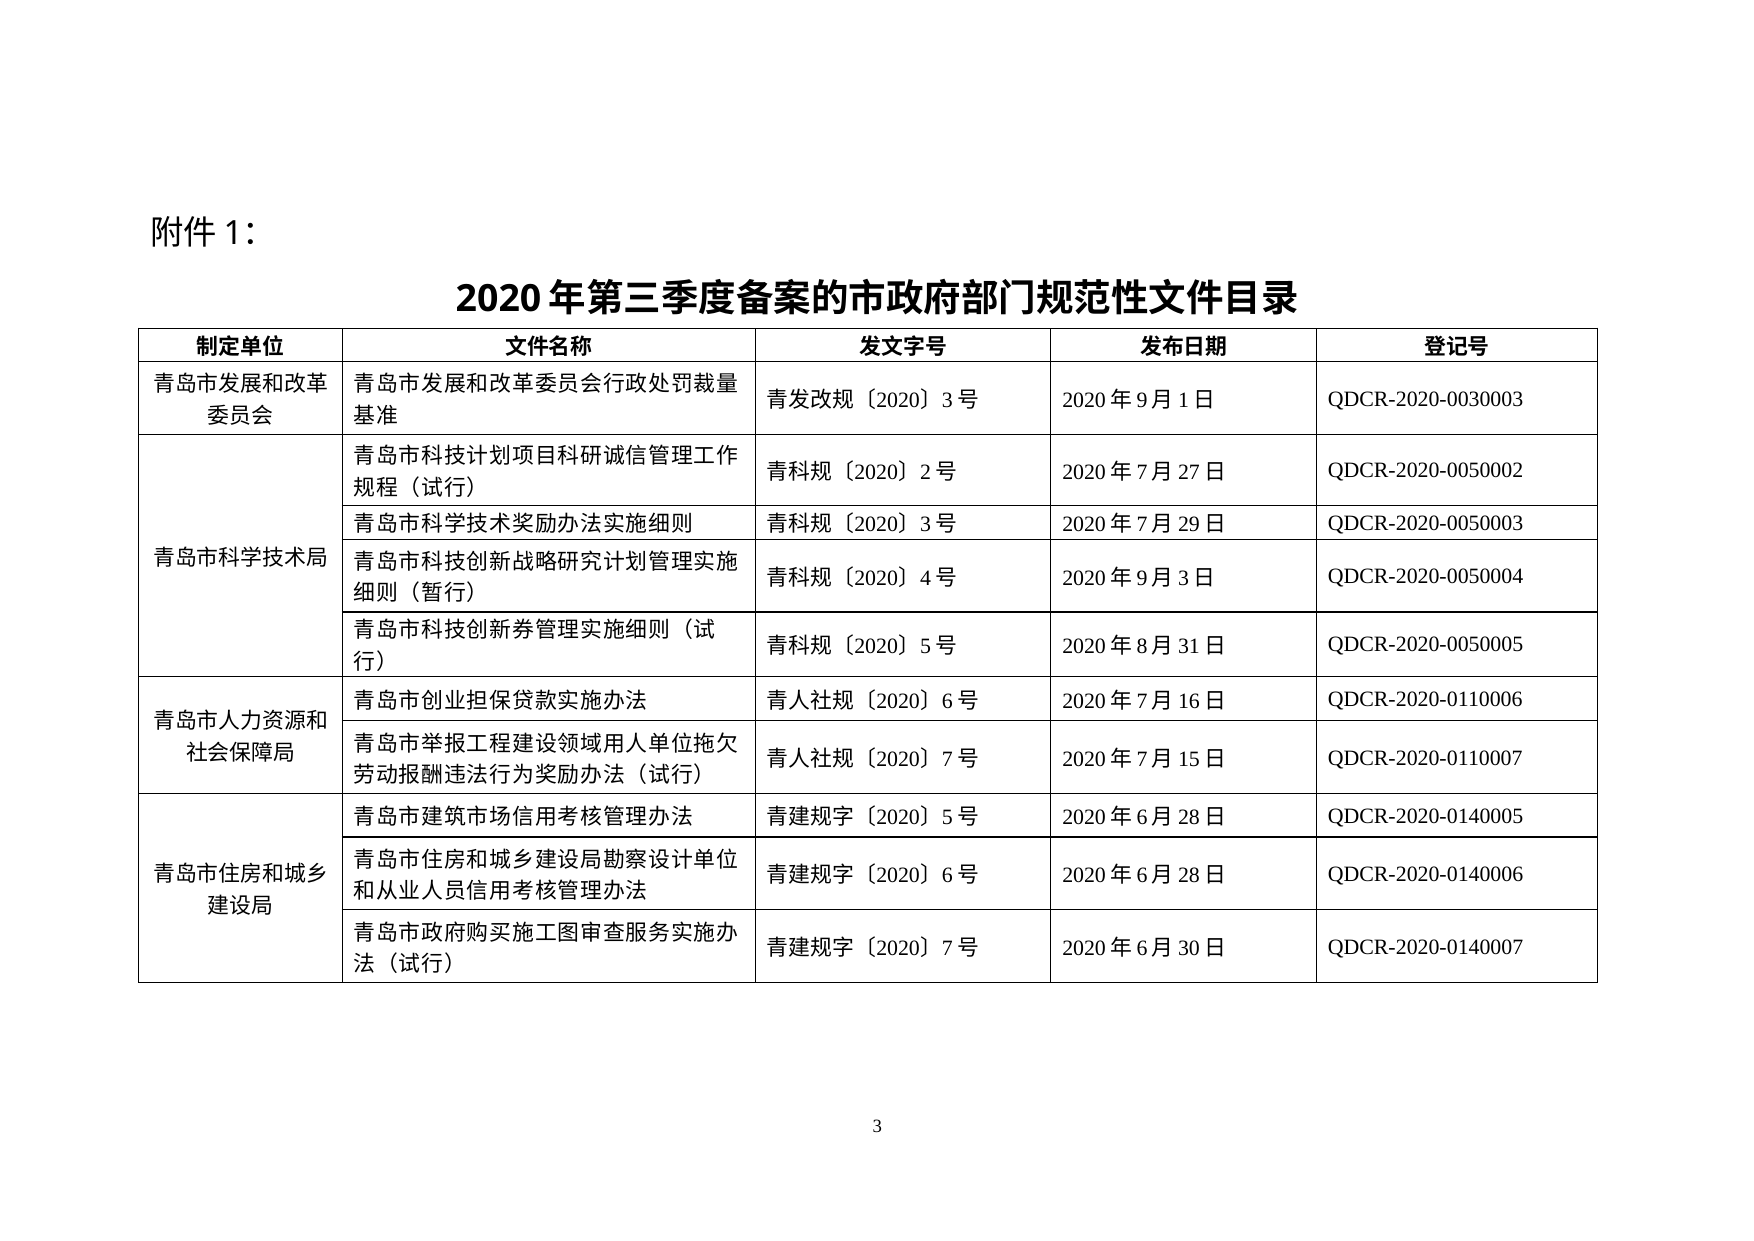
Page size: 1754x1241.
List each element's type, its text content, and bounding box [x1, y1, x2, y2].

table_cell 青岛市政府购买施工图审查服务实施办法（试行） [343, 910, 755, 982]
table_cell QDCR-2020-0140007 [1317, 910, 1597, 982]
table_cell 青建规字〔2020〕6号 [756, 838, 1050, 909]
table_cell QDCR-2020-0110007 [1317, 721, 1597, 793]
table_cell 青科规〔2020〕2号 [756, 435, 1050, 505]
table_cell QDCR-2020-0140006 [1317, 838, 1597, 909]
table_cell QDCR-2020-0050004 [1317, 540, 1597, 611]
table_cell 青岛市科学技术奖励办法实施细则 [343, 506, 755, 538]
table_cell 2020年7月29日 [1051, 506, 1316, 538]
table_cell QDCR-2020-0030003 [1317, 362, 1597, 434]
table_cell QDCR-2020-0110006 [1317, 677, 1597, 720]
table_header 发布日期 [1051, 329, 1316, 361]
table_cell 青岛市科学技术局 [139, 435, 342, 676]
table_cell 青岛市建筑市场信用考核管理办法 [343, 794, 755, 836]
table_cell 青科规〔2020〕3号 [756, 506, 1050, 538]
table_cell QDCR-2020-0050005 [1317, 613, 1597, 676]
table_header 制定单位 [139, 329, 342, 361]
table_cell 青岛市科技创新战略研究计划管理实施细则（暂行） [343, 540, 755, 611]
table_cell 2020年7月16日 [1051, 677, 1316, 720]
table_cell QDCR-2020-0050002 [1317, 435, 1597, 505]
table_cell 青建规字〔2020〕7号 [756, 910, 1050, 982]
table_cell 青科规〔2020〕4号 [756, 540, 1050, 611]
table_cell 青建规字〔2020〕5号 [756, 794, 1050, 836]
table_cell 青人社规〔2020〕7号 [756, 721, 1050, 793]
table_cell 青岛市科技计划项目科研诚信管理工作规程（试行） [343, 435, 755, 505]
table_cell QDCR-2020-0140005 [1317, 794, 1597, 836]
table_cell 2020年7月15日 [1051, 721, 1316, 793]
table_cell 2020年6月30日 [1051, 910, 1316, 982]
table_cell 青岛市住房和城乡建设局 [139, 794, 342, 982]
table_cell 2020年8月31日 [1051, 613, 1316, 676]
table_header 发文字号 [756, 329, 1050, 361]
table_cell 2020年6月28日 [1051, 838, 1316, 909]
table_cell 青岛市科技创新券管理实施细则（试行） [343, 613, 755, 676]
table_cell 青岛市人力资源和社会保障局 [139, 677, 342, 793]
table_cell 青人社规〔2020〕6号 [756, 677, 1050, 720]
table_cell 2020年6月28日 [1051, 794, 1316, 836]
table_cell 青岛市发展和改革委员会行政处罚裁量基准 [343, 362, 755, 434]
text 附件1： [150, 198, 1604, 263]
text 2020年第三季度备案的市政府部门规范性文件目录 [150, 263, 1604, 328]
table_header 登记号 [1317, 329, 1597, 361]
table_cell 2020年7月27日 [1051, 435, 1316, 505]
table_cell 青岛市住房和城乡建设局勘察设计单位和从业人员信用考核管理办法 [343, 838, 755, 909]
table_cell 青科规〔2020〕5号 [756, 613, 1050, 676]
table_cell 青发改规〔2020〕3号 [756, 362, 1050, 434]
table_header 文件名称 [343, 329, 755, 361]
table_cell 青岛市创业担保贷款实施办法 [343, 677, 755, 720]
table_cell 2020年9月1日 [1051, 362, 1316, 434]
table_cell 青岛市举报工程建设领域用人单位拖欠劳动报酬违法行为奖励办法（试行） [343, 721, 755, 793]
table_cell 青岛市发展和改革委员会 [139, 362, 342, 434]
table_cell 2020年9月3日 [1051, 540, 1316, 611]
table_cell QDCR-2020-0050003 [1317, 506, 1597, 538]
